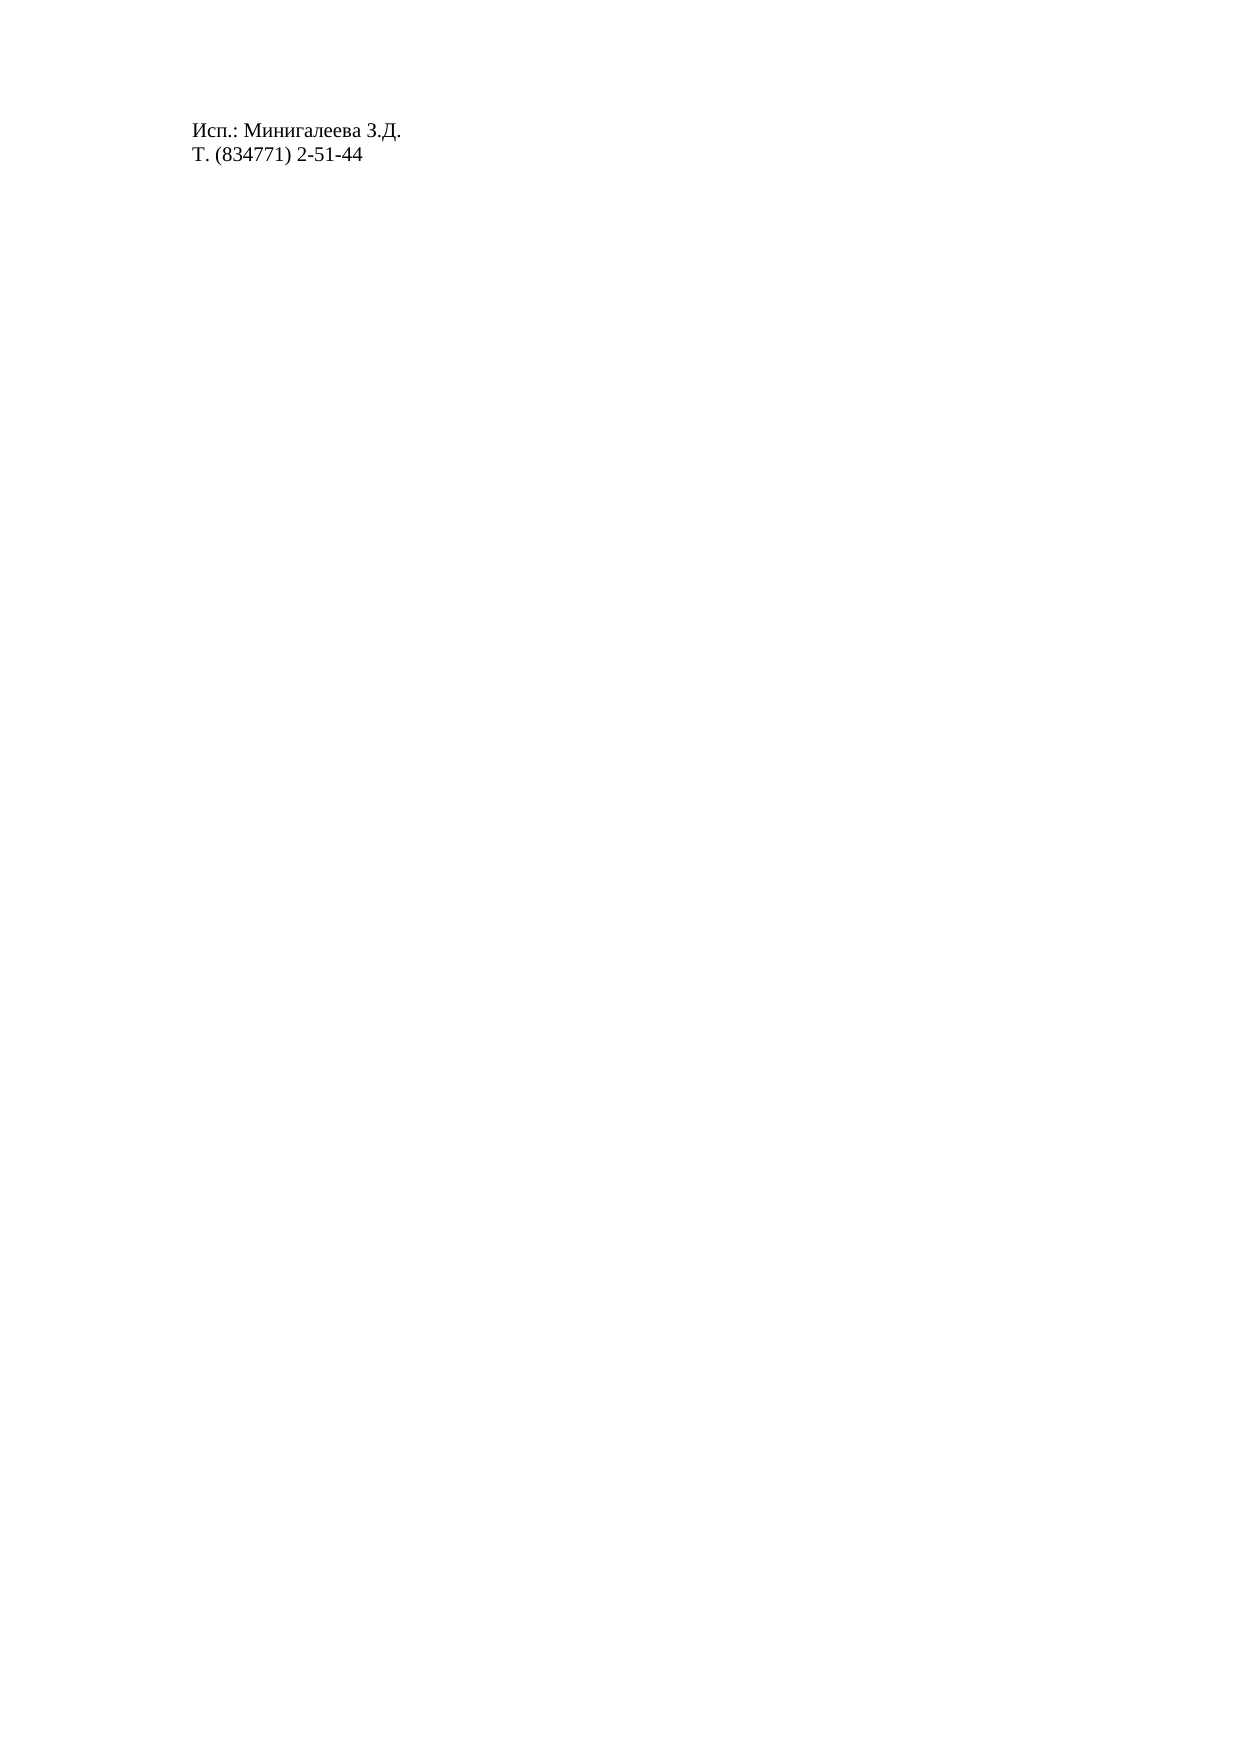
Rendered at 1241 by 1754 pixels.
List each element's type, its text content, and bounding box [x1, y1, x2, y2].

text Т. (834771) 2-51-44 [118, 142, 1181, 166]
text Исп.: Минигалеева З.Д. [118, 118, 1181, 142]
